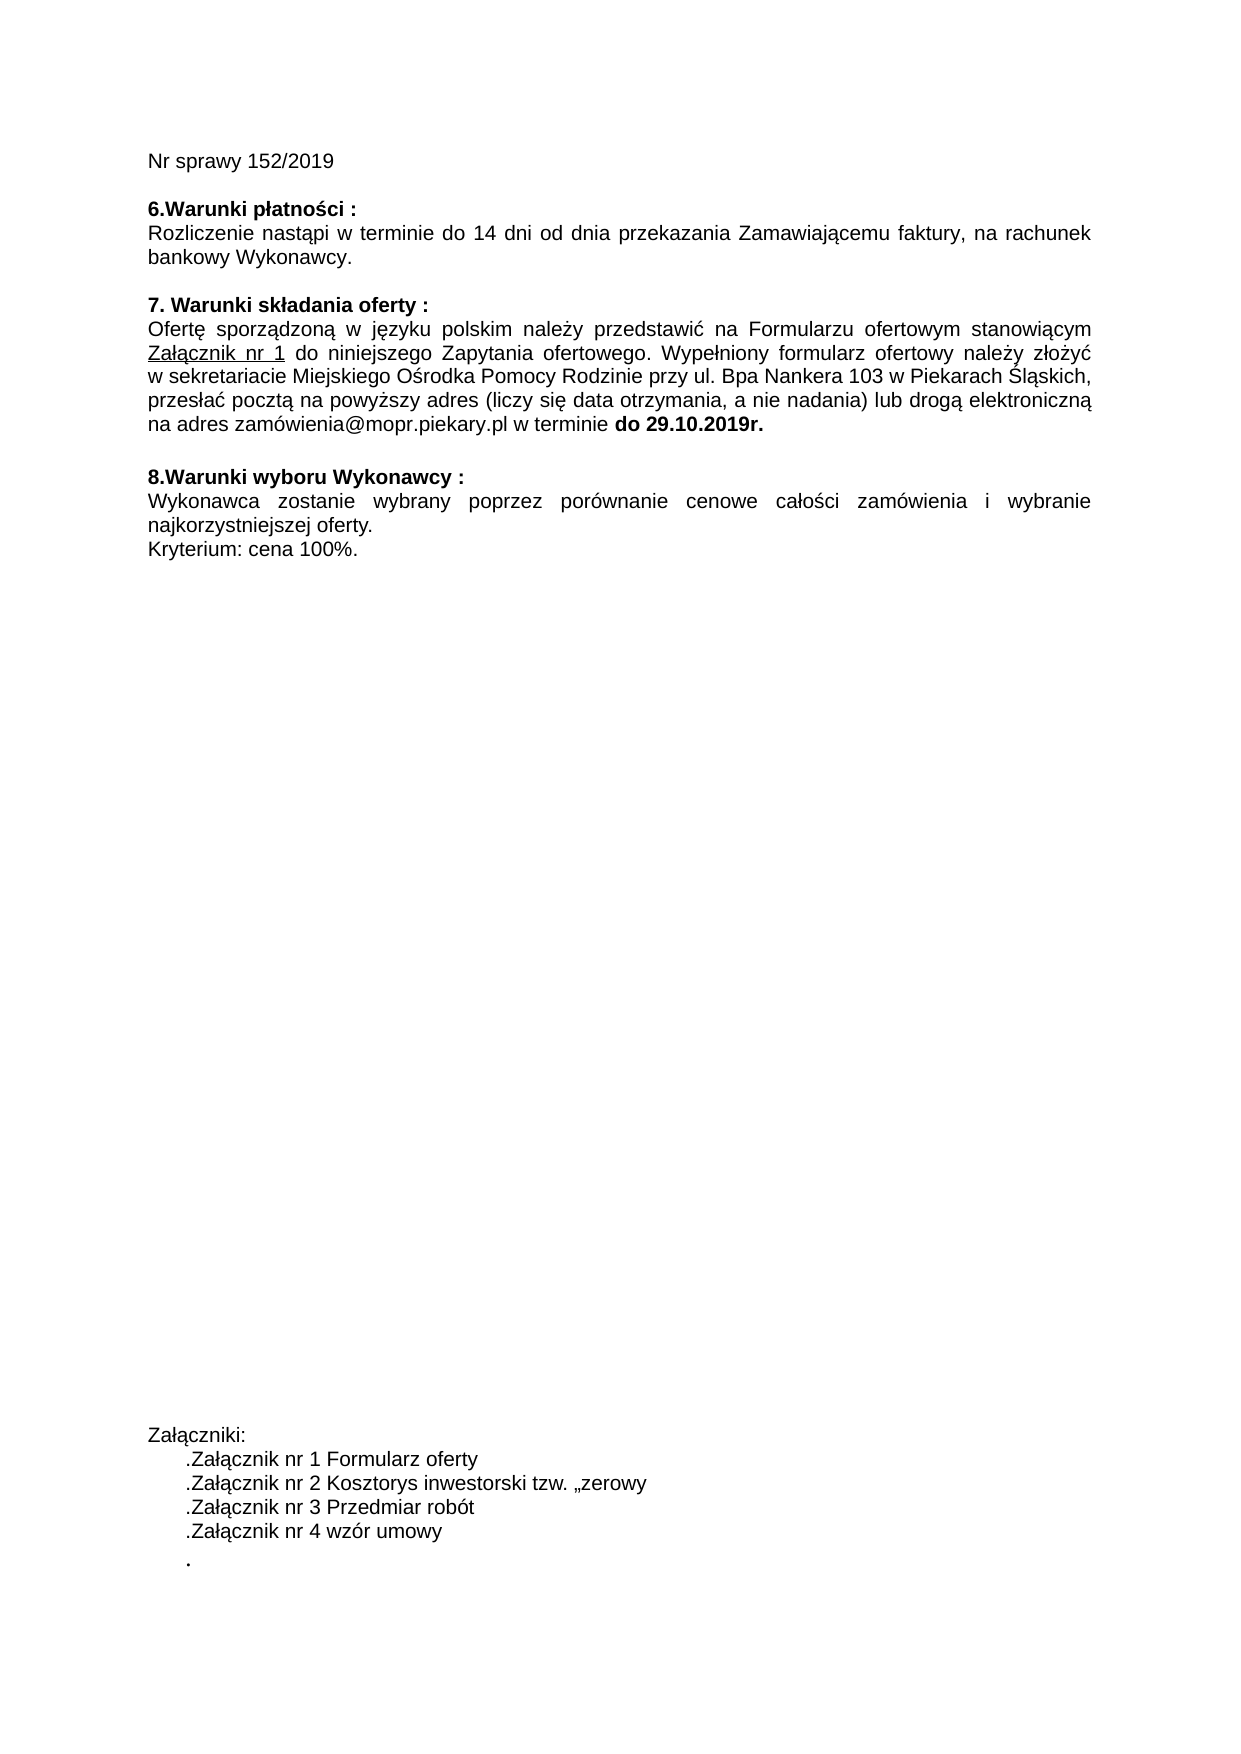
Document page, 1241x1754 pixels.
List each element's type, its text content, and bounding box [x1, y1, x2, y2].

text Kryterium: cena 100%. [148, 537, 1093, 561]
list Załącznik nr 3 Przedmiar robót [185, 1495, 1093, 1519]
subtitle Nr sprawy 152/2019 [148, 149, 1093, 173]
text Wykonawca zostanie wybrany poprzez porównanie cenowe całości zamówienia i wybranie najkorzystniejszej oferty. [148, 489, 1093, 537]
list Załącznik nr 4 wzór umowy [185, 1519, 1093, 1543]
list Załącznik nr 2 Kosztorys inwestorski tzw. „zerowy [185, 1471, 1093, 1495]
text Ofertę sporządzoną w języku polskim należy przedstawić na Formularzu ofertowym stanowiącym Załącznik nr 1 do niniejszego Zapytania ofertowego. Wypełniony formularz ofertowy należy złożyć w sekretariacie Miejskiego Ośrodka Pomocy Rodzinie przy ul. Bpa Nankera 103 w Piekarach Śląskich, przesłać pocztą na powyższy adres (liczy się data otrzymania, a nie nadania) lub drogą elektroniczną na adres zamówienia@mopr.piekary.pl w terminie do 29.10.2019r. [148, 316, 1093, 436]
text 8.Warunki wyboru Wykonawcy : [148, 465, 1093, 489]
text Załączniki: [148, 1423, 1093, 1447]
text 7. Warunki składania oferty : [148, 292, 1093, 316]
text Rozliczenie nastąpi w terminie do 14 dni od dnia przekazania Zamawiającemu faktury, na rachunek bankowy Wykonawcy. [148, 221, 1093, 268]
list Załącznik nr 1 Formularz oferty [185, 1447, 1093, 1471]
text 6.Warunki płatności : [148, 197, 1093, 221]
